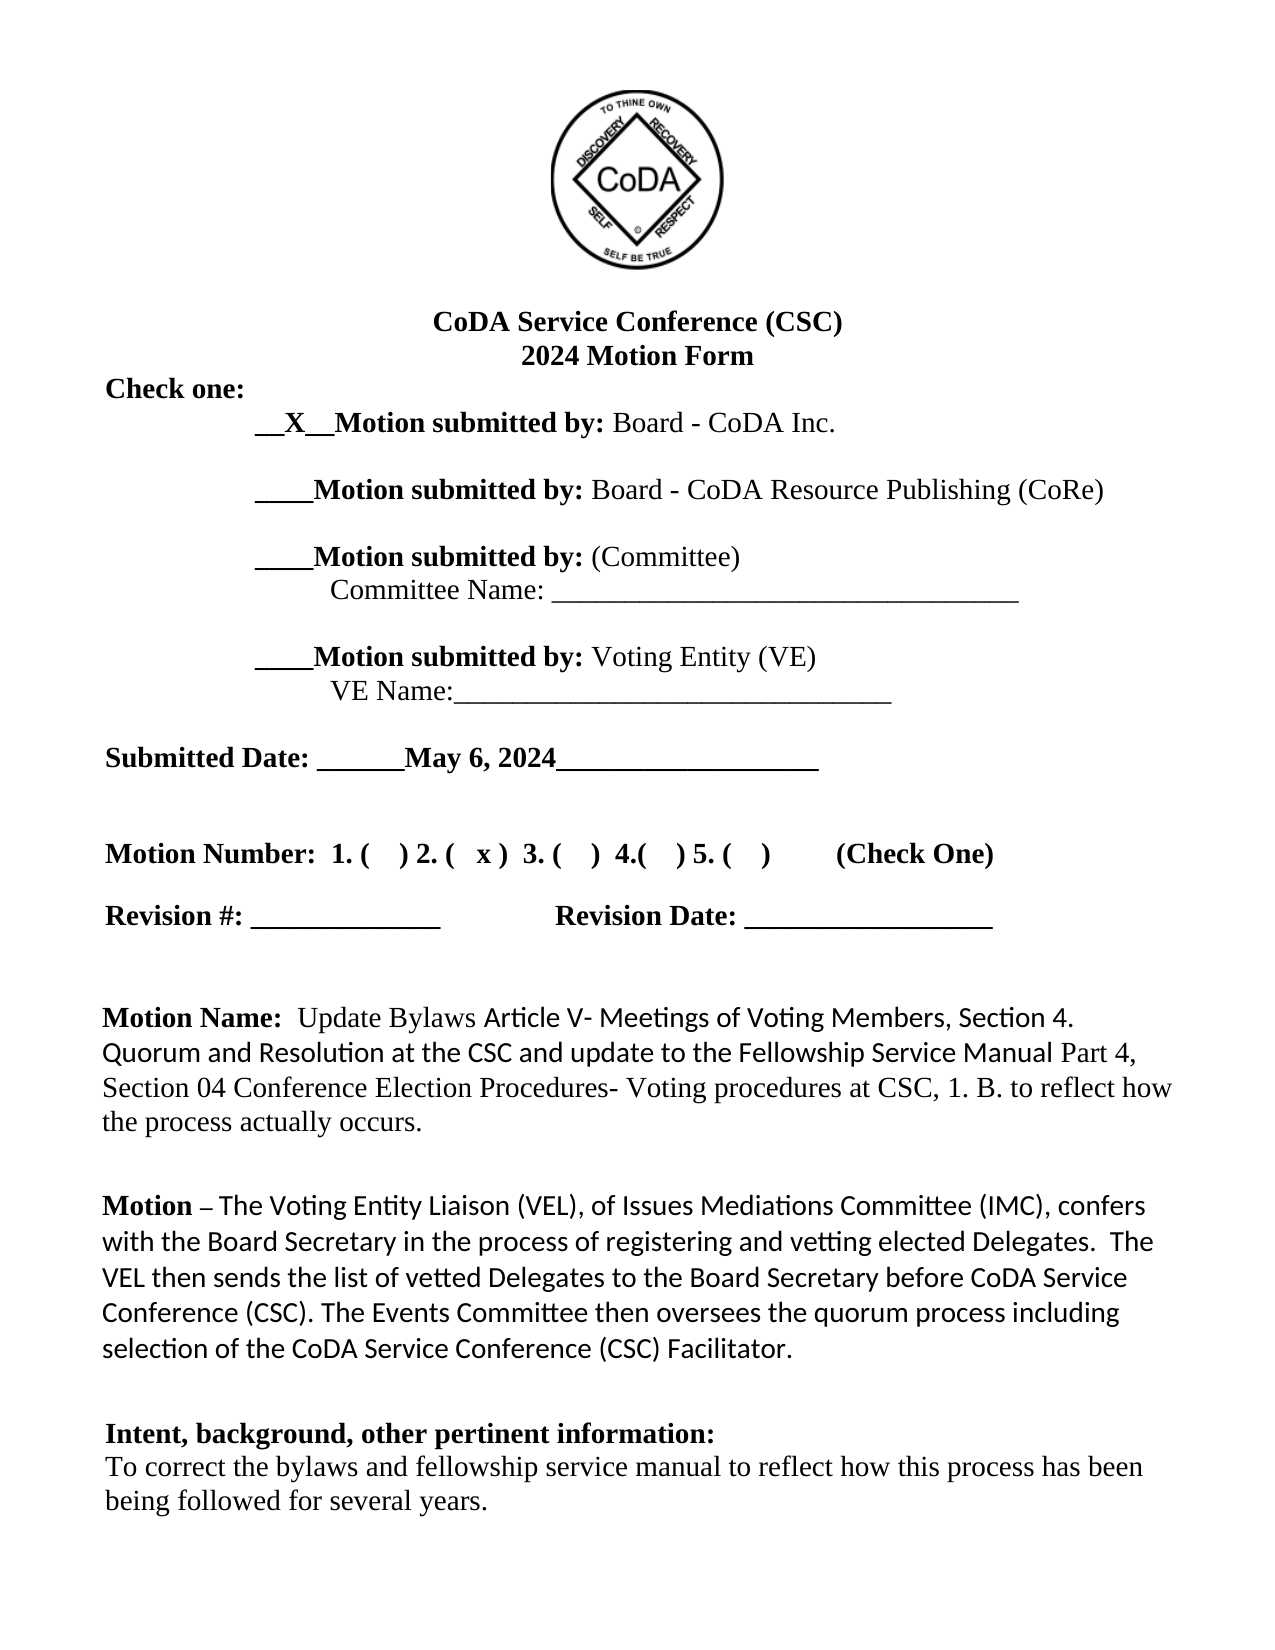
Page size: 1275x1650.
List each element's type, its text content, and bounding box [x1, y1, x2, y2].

text __X__Motion submitted by: Board - CoDA Inc. [180, 405, 1170, 438]
text To correct the bylaws and fellowship service manual to reflect how this process has been being followed for several years. [105, 1449, 1170, 1516]
text 2024 Motion Form [105, 338, 1170, 371]
text Motion Number: 1. ( ) 2. ( x ) 3. ( ) 4.( ) 5. ( ) (Check One) [105, 836, 1170, 869]
text Submitted Date: ______May 6, 2024__________________ [105, 740, 1170, 774]
text Revision #: _____________ Revision Date: _________________ [105, 898, 1170, 932]
text ____Motion submitted by: Voting Entity (VE) [180, 639, 1170, 673]
text Intent, background, other pertinent information: [105, 1416, 1170, 1449]
text VE Name:______________________________ [255, 673, 1170, 707]
text Motion – The Voting Entity Liaison (VEL), of Issues Mediations Committee (IMC), confers with the Board Secretary in the process of registering and vetting elected Delegates. The VEL then sends the list of vetted Delegates to the Board Secretary before CoDA Service Conference (CSC). The Events Committee then oversees the quorum process including selection of the CoDA Service Conference (CSC) Facilitator. [102, 1187, 1173, 1366]
text Motion Name: Update Bylaws Article V- Meetings of Voting Members, Section 4. Quorum and Resolution at the CSC and update to the Fellowship Service Manual Part 4, Section 04 Conference Election Procedures- Voting procedures at CSC, 1. B. to reflect how the process actually occurs. [102, 999, 1173, 1137]
text CoDA Service Conference (CSC) [105, 304, 1170, 338]
text ____Motion submitted by: (Committee) [180, 539, 1170, 572]
text ____Motion submitted by: Board - CoDA Resource Publishing (CoRe) [180, 472, 1170, 505]
text Committee Name: ________________________________ [255, 572, 1170, 606]
text Check one: [105, 371, 1170, 405]
picture [550, 90, 725, 271]
